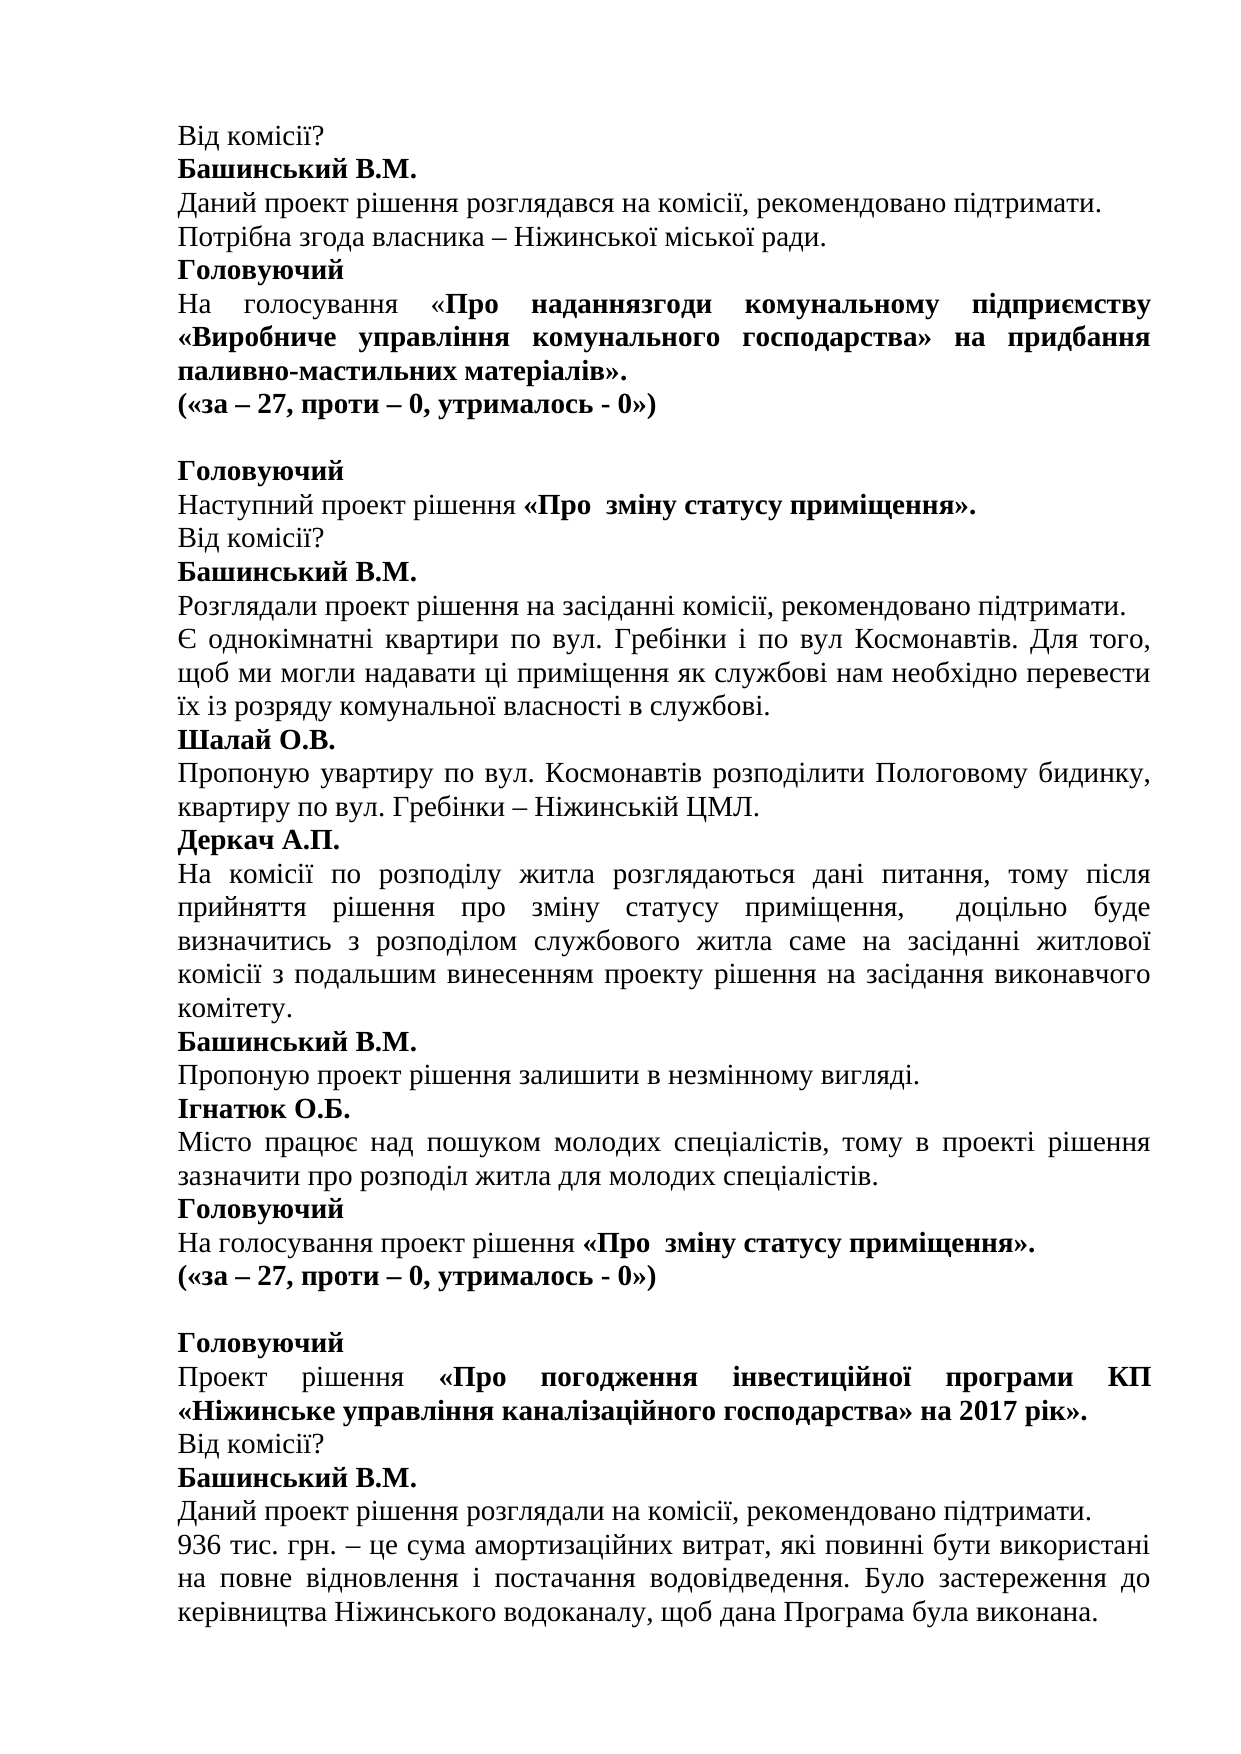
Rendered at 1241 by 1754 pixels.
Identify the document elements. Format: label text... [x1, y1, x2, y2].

text На голосування «Про наданнязгоди комунальному підприємству «Виробниче управління комунального господарства» на придбання паливно-мастильних матеріалів». [177, 286, 1152, 386]
text Проект рішення «Про погодження інвестиційної програми КП «Ніжинське управління каналізаційного господарства» на 2017 рік». [177, 1359, 1152, 1426]
text Пропоную увартиру по вул. Космонавтів розподілити Пологовому бидинку, квартиру по вул. Гребінки – Ніжинській ЦМЛ. [177, 755, 1152, 822]
text На голосування проект рішення «Про зміну статусу приміщення». [177, 1225, 1152, 1258]
text Пропоную проект рішення залишити в незмінному вигляді. [177, 1057, 1152, 1091]
text Башинський В.М. [177, 152, 1152, 185]
text Головуючий [177, 1191, 1152, 1225]
text Головуючий [177, 453, 1152, 487]
text Башинський В.М. [177, 554, 1152, 588]
text Розглядали проект рішення на засіданні комісії, рекомендовано підтримати. [177, 588, 1152, 621]
text Деркач А.П. [177, 822, 1152, 856]
text На комісії по розподілу житла розглядаються дані питання, тому після прийняття рішення про зміну статусу приміщення, доцільно буде визначитись з розподілом службового житла саме на засіданні житлової комісії з подальшим винесенням проекту рішення на засідання виконавчого комітету. [177, 856, 1152, 1024]
text Від комісії? [177, 1426, 1152, 1460]
text Шалай О.В. [177, 722, 1152, 755]
text Ігнатюк О.Б. [177, 1091, 1152, 1124]
text Є однокімнатні квартири по вул. Гребінки і по вул Космонавтів. Для того, щоб ми могли надавати ці приміщення як службові нам необхідно перевести їх із розряду комунальної власності в службові. [177, 621, 1152, 722]
text Від комісії? [177, 521, 1152, 554]
text Башинський В.М. [177, 1024, 1152, 1057]
text Місто працює над пошуком молодих спеціалістів, тому в проекті рішення зазначити про розподіл житла для молодих спеціалістів. [177, 1124, 1152, 1191]
text («за – 27, проти – 0, утрималось - 0») [177, 386, 1152, 420]
text Даний проект рішення розглядався на комісії, рекомендовано підтримати. [177, 185, 1152, 219]
text 936 тис. грн. – це сума амортизаційних витрат, які повинні бути використані на повне відновлення і постачання водовідведення. Було застереження до керівництва Ніжинського водоканалу, щоб дана Програма була виконана. [177, 1527, 1152, 1627]
text Потрібна згода власника – Ніжинської міської ради. [177, 219, 1152, 252]
text Башинський В.М. [177, 1460, 1152, 1493]
text Головуючий [177, 252, 1152, 286]
text Головуючий [177, 1326, 1152, 1359]
text Від комісії? [177, 118, 1152, 152]
text («за – 27, проти – 0, утрималось - 0») [177, 1258, 1152, 1292]
text Наступний проект рішення «Про зміну статусу приміщення». [177, 487, 1152, 521]
text Даний проект рішення розглядали на комісії, рекомендовано підтримати. [177, 1493, 1152, 1527]
